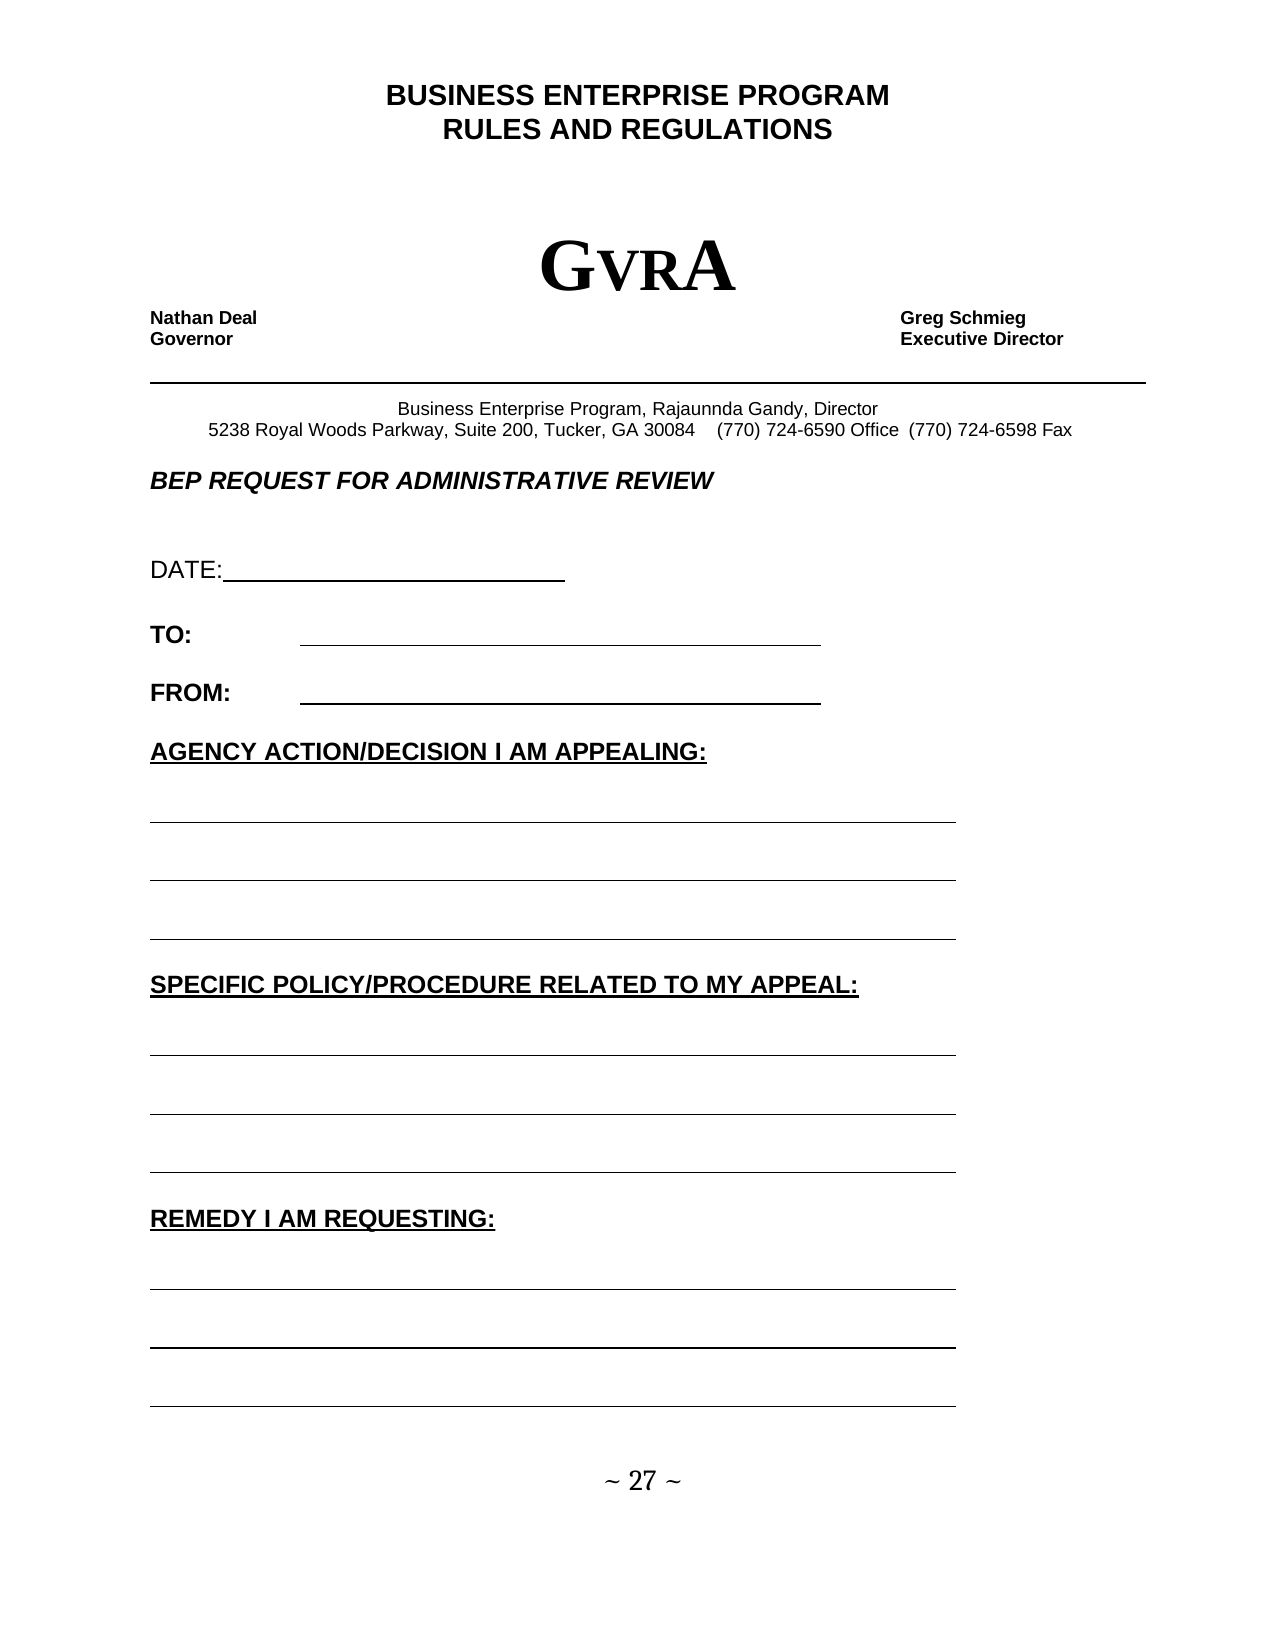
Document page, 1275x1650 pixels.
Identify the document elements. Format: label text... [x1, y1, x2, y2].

text AGENCY ACTION/DECISION I AM APPEALING: [150, 737, 1154, 766]
text TO: [150, 620, 1154, 649]
text GvrA [131, 221, 1143, 307]
text Business Enterprise Program, Rajaunnda Gandy, Director [341, 398, 935, 419]
text Nathan Deal Greg Schmieg [150, 307, 1154, 329]
subtitle BEP REQUEST FOR ADMINISTRATIVE REVIEW [150, 466, 1154, 494]
text SPECIFIC POLICY/PROCEDURE RELATED TO MY APPEAL: [150, 970, 1154, 999]
text REMEDY I AM REQUESTING: [150, 1204, 1154, 1233]
text FROM: [150, 678, 1154, 707]
text 5238 Royal Woods Parkway, Suite 200, Tucker, GA 30084 (770) 724-6590 Office (770) 724-6598 Fax [131, 419, 1149, 441]
text DATE: [150, 556, 1154, 584]
text Governor Executive Director [150, 329, 1154, 350]
